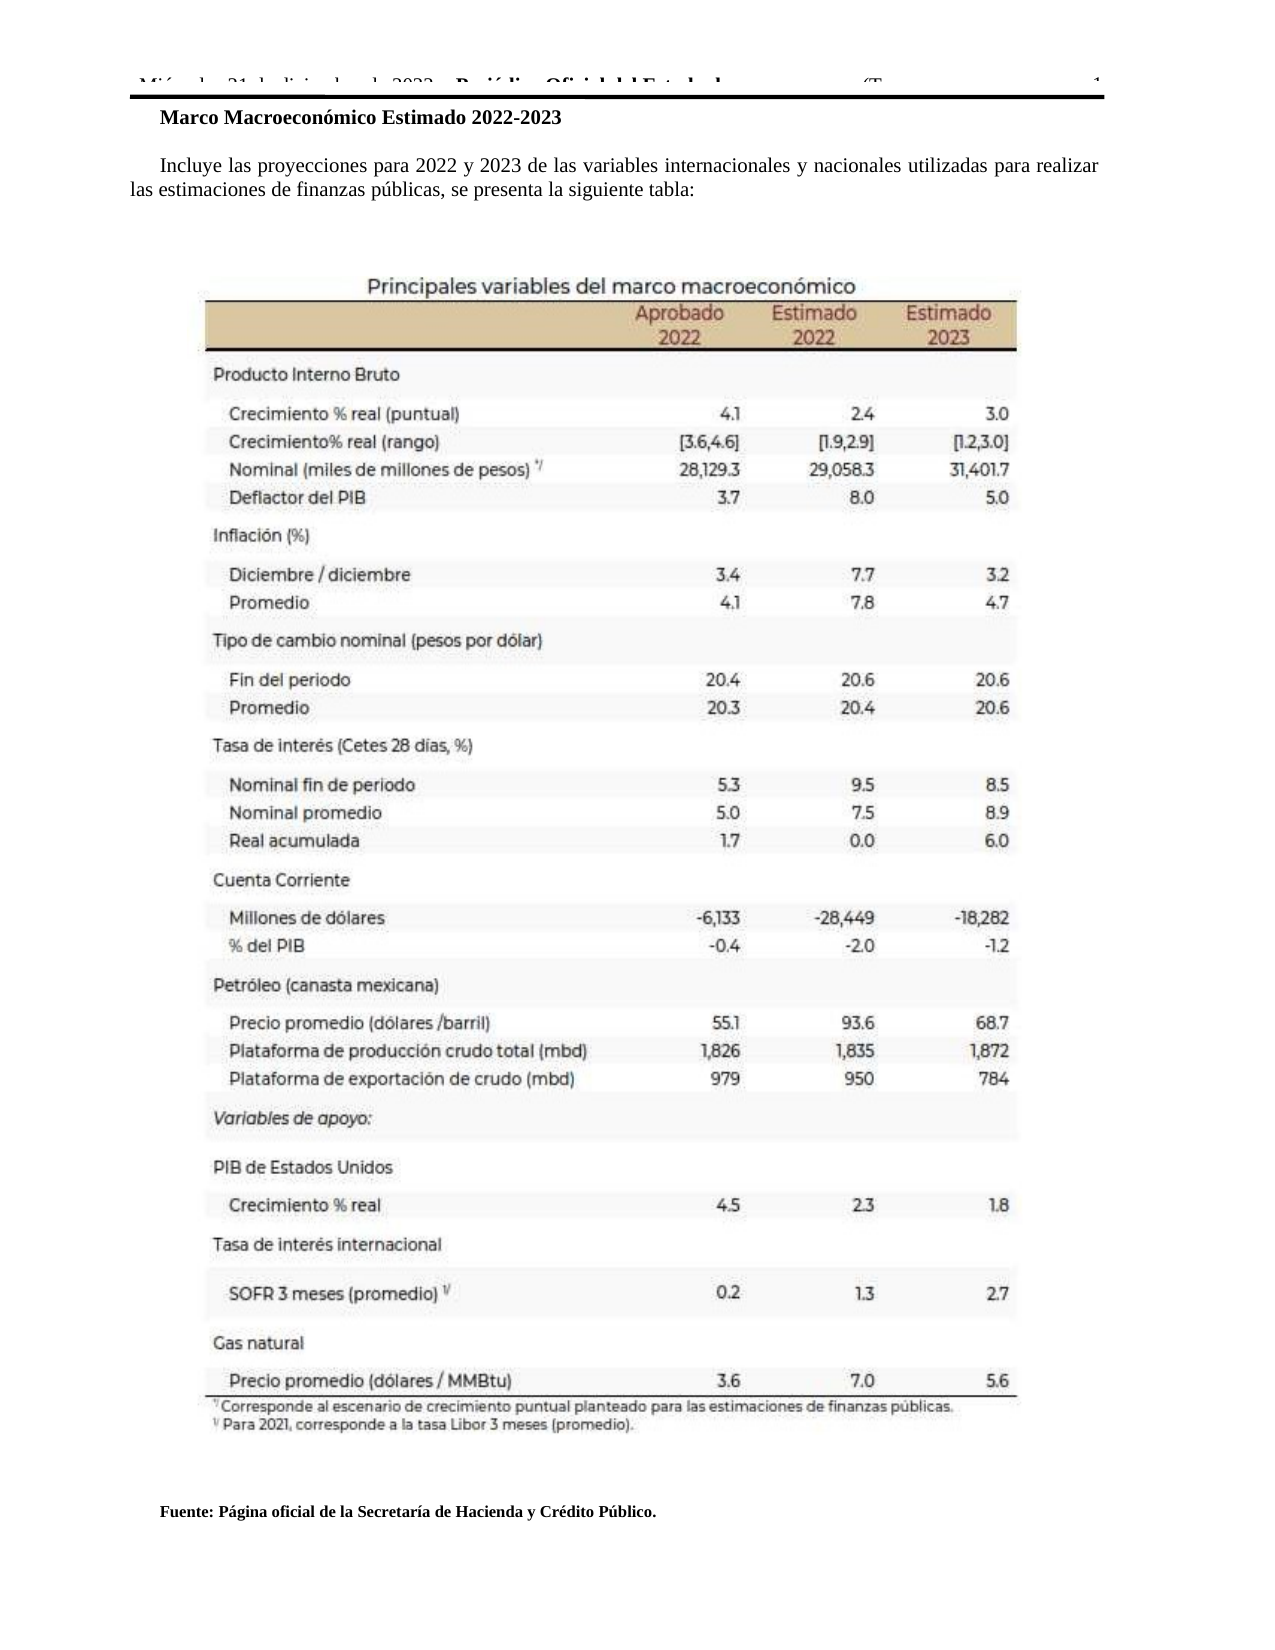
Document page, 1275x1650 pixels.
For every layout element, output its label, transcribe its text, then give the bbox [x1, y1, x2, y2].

text Fuente: Página oficial de la Secretaría de Hacienda y Crédito Público. [159, 1502, 1171, 1521]
subtitle Marco Macroeconómico Estimado 2022-2023 [159, 105, 1171, 129]
text Incluye las proyecciones para 2022 y 2023 de las variables internacionales y nacionales utilizadas para realizar las estimaciones de finanzas públicas, se presenta la siguiente tabla: [130, 152, 1105, 201]
picture [186, 276, 1023, 1435]
